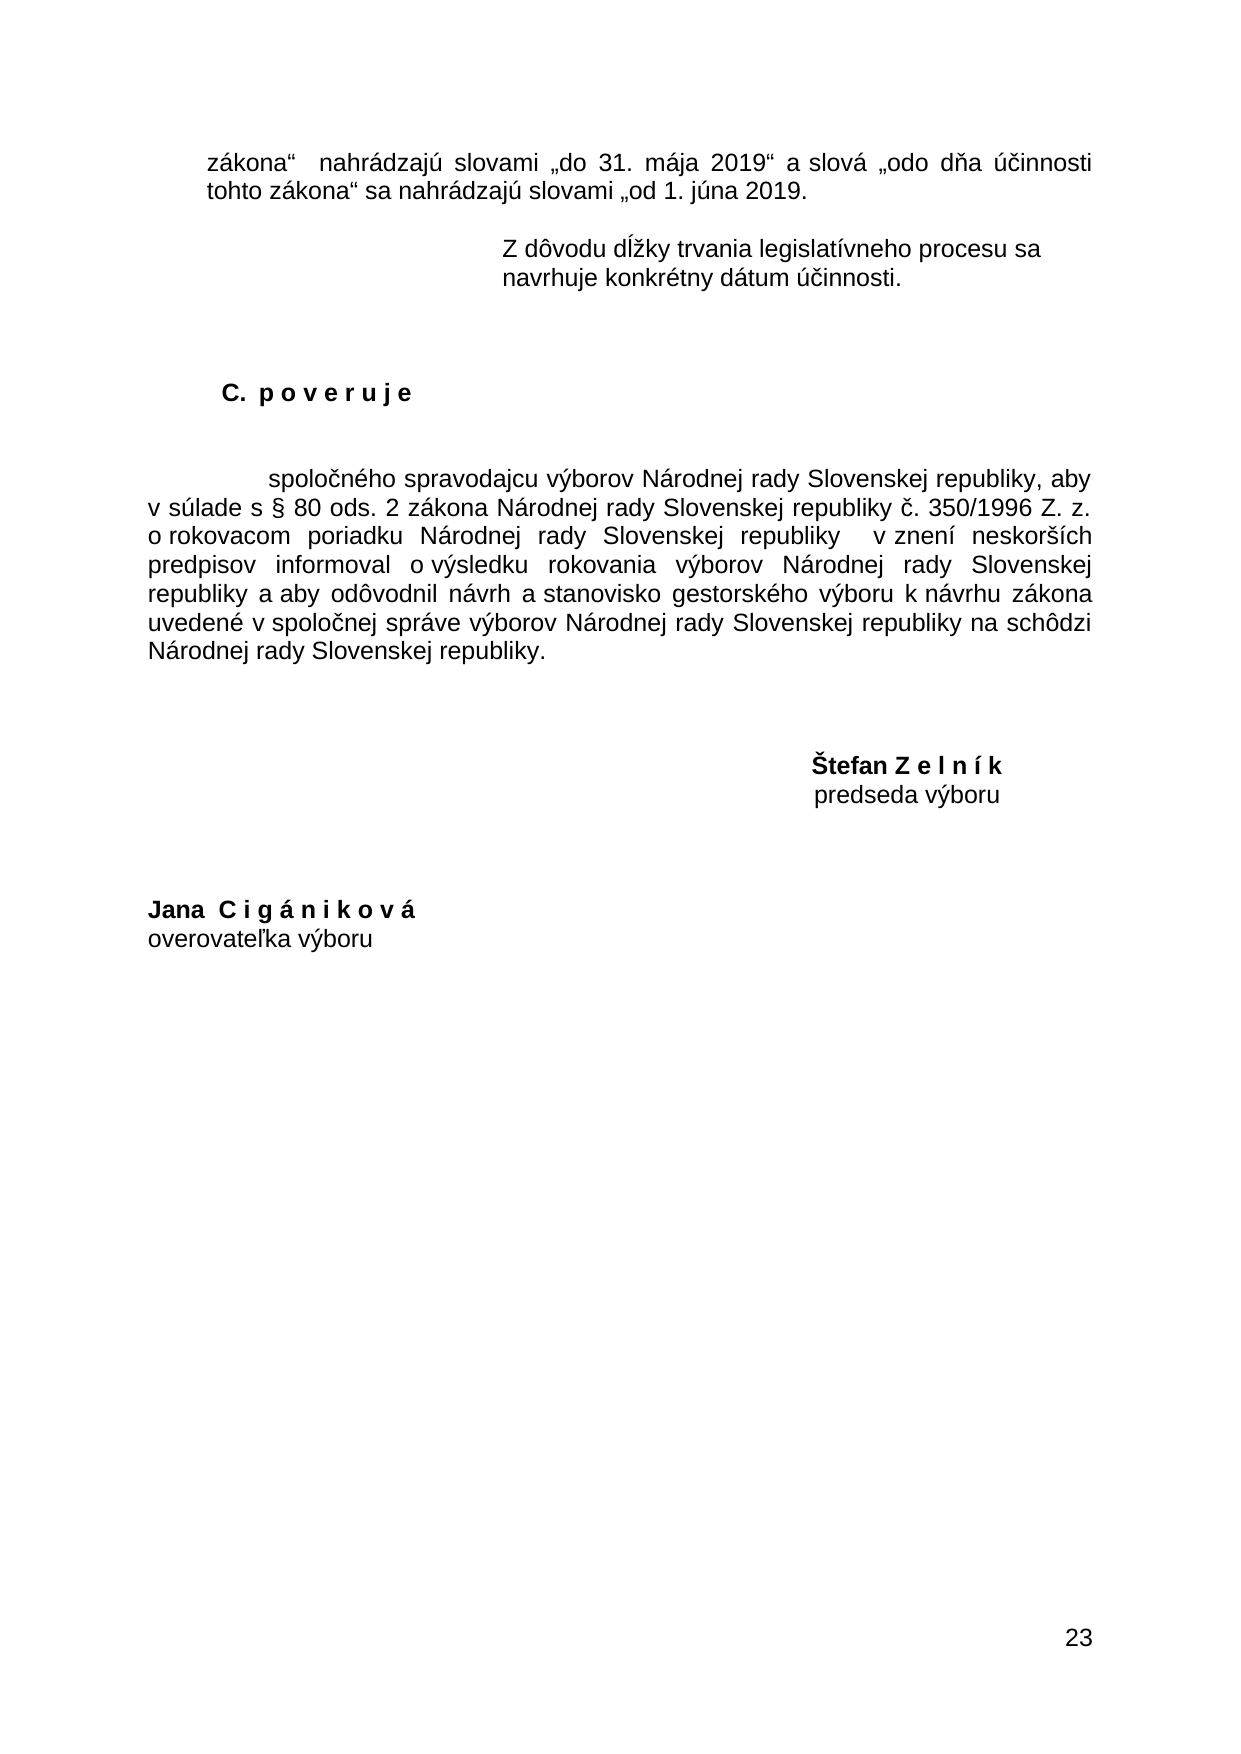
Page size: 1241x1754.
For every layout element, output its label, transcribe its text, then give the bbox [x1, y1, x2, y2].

text predseda výboru [148, 780, 1093, 809]
text spoločného spravodajcu výborov Národnej rady Slovenskej republiky, aby v súlade s § 80 ods. 2 zákona Národnej rady Slovenskej republiky č. 350/1996 Z. z. o rokovacom poriadku Národnej rady Slovenskej republiky v znení neskorších predpisov informoval o výsledku rokovania výborov Národnej rady Slovenskej republiky a aby odôvodnil návrh a stanovisko gestorského výboru k návrhu zákona uvedené v spoločnej správe výborov Národnej rady Slovenskej republiky na schôdzi Národnej rady Slovenskej republiky. [148, 464, 1093, 665]
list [192, 148, 1093, 205]
text Z dôvodu dĺžky trvania legislatívneho procesu sa navrhuje konkrétny dátum účinnosti. [502, 234, 1093, 291]
text Štefan Z e l n í k [148, 751, 1093, 780]
list p o v e r u j e [221, 378, 1093, 406]
text Jana C i g á n i k o v á [148, 895, 1093, 924]
text overovateľka výboru [148, 924, 1093, 953]
